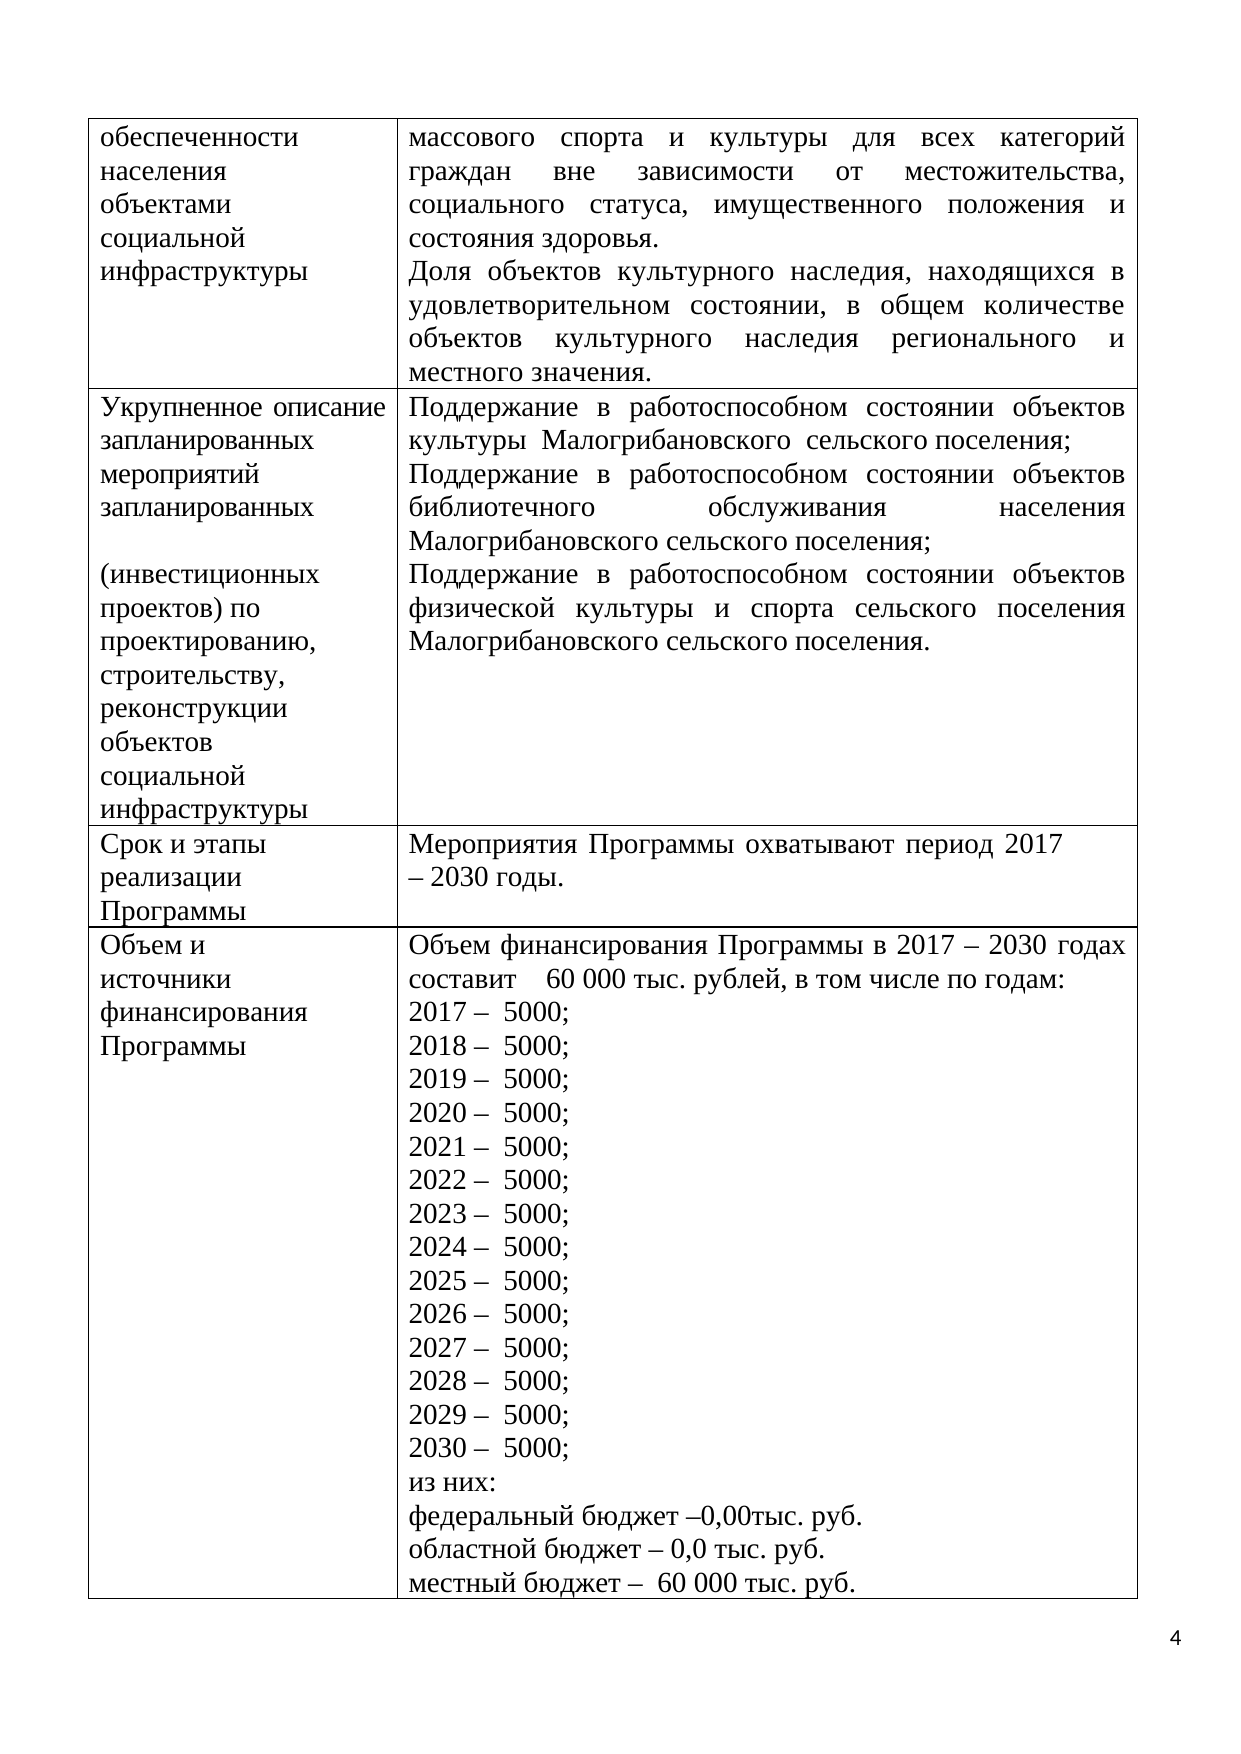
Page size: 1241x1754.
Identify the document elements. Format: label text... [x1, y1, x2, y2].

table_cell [89, 928, 397, 1598]
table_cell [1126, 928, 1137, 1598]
table_cell Мероприятия Программы охватывают период 2017 – 2030 годы. [398, 826, 1137, 926]
table_cell Укрупненное описание запланированных мероприятий описание запланированных мероприятий (инвестиционных проектов) по проектированию, строительству, реконструкции объектов социальной инфраструктуры [89, 389, 397, 825]
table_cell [398, 119, 1137, 388]
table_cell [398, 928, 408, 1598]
table_cell Срок и этапы реализации Программы [89, 826, 397, 926]
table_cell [89, 119, 397, 388]
table_cell Поддержание в работоспособном состоянии объектов культуры Малогрибановского сельского поселения; Поддержание в работоспособном состоянии объектов библиотечного обслуживания населения Малогрибановского сельского поселения; Поддержание в работоспособном состоянии объектов физической культуры и спорта сельского поселения Малогрибановского сельского поселения. [398, 389, 1137, 825]
